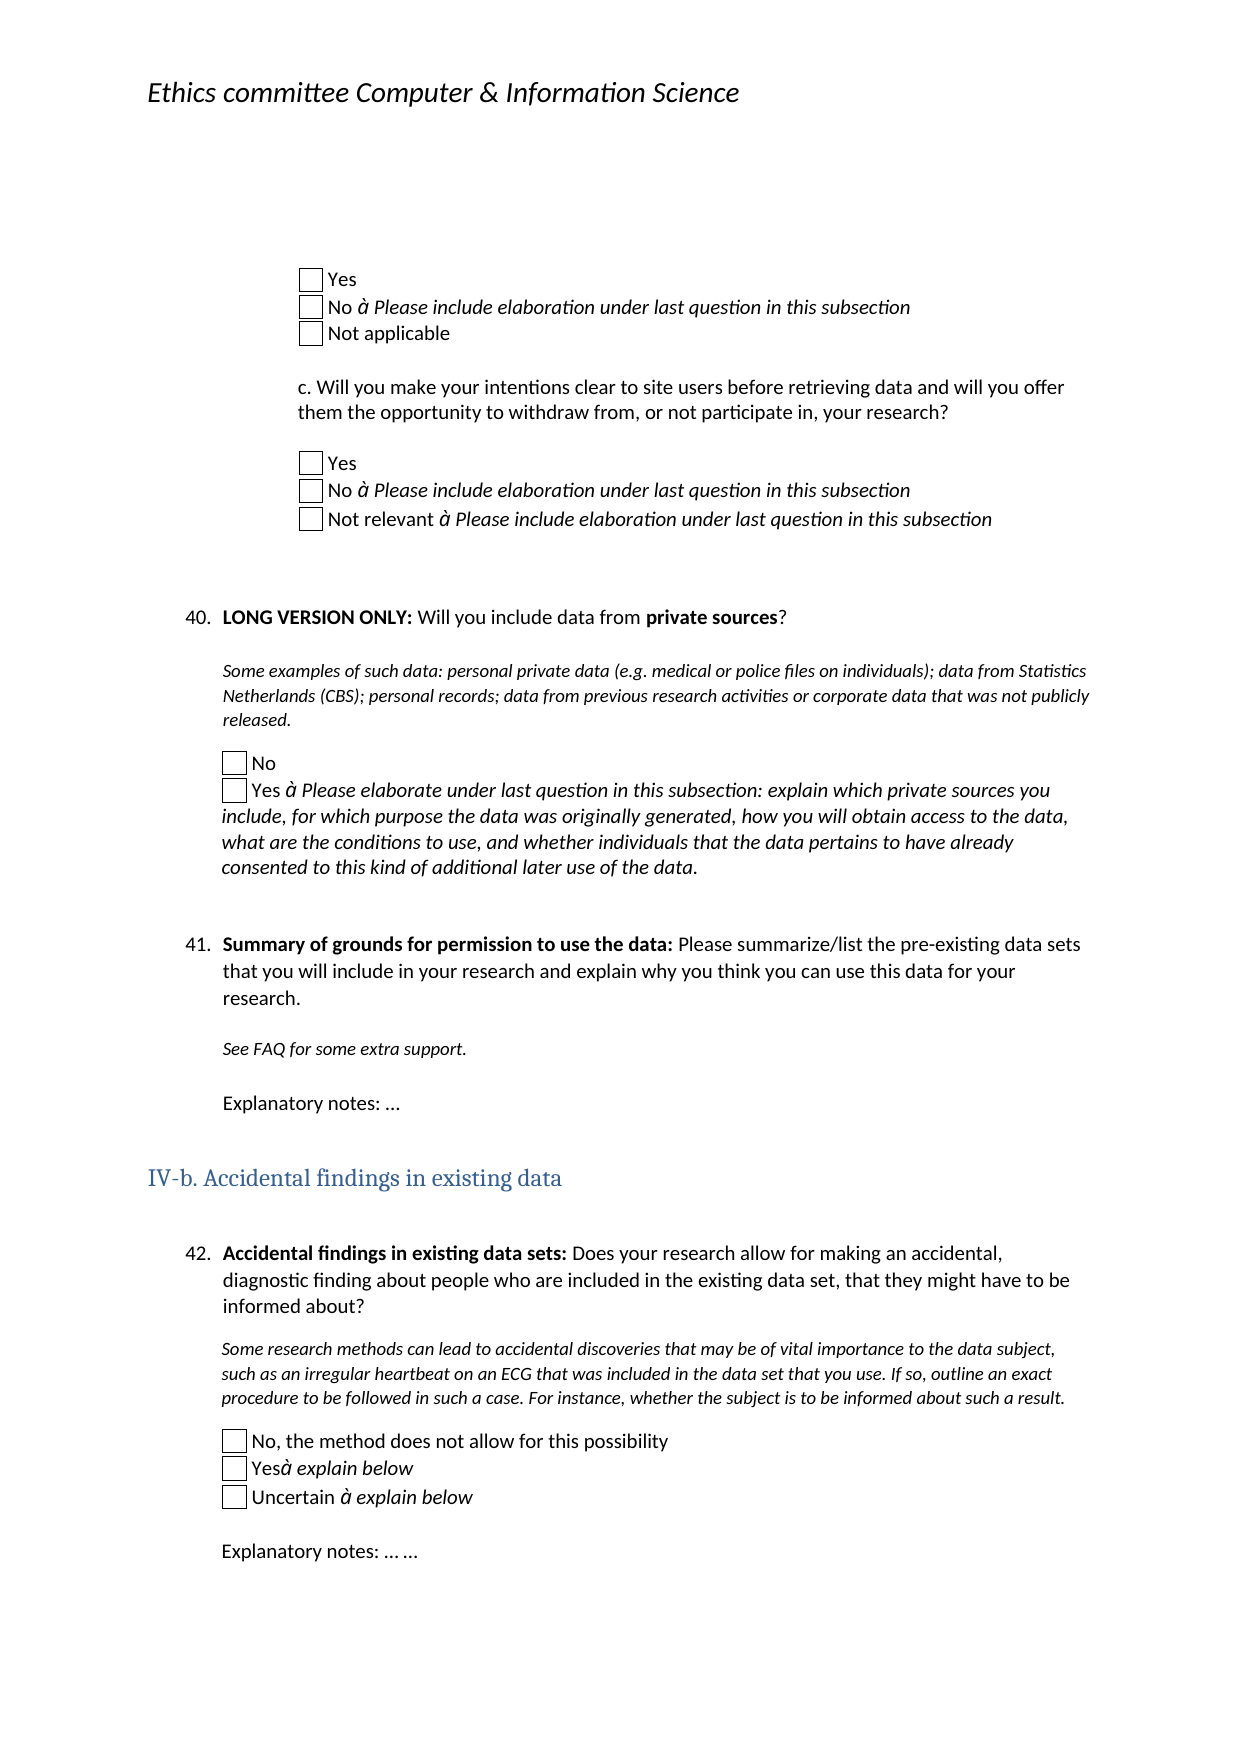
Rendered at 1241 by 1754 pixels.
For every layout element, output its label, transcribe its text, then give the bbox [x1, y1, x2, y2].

list Summary of grounds for permission to use the data: Please summarize/list the pre-existing data sets that you will include in your research and explain why you think you can use this data for your research. See FAQ for some extra support. Explanatory notes: … [185, 931, 1092, 1145]
list Some examples of such data: personal private data (e.g. medical or police files on individuals); data from Statistics Netherlands (CBS); personal records; data from previous research activities or corporate data that was not publicly released. [223, 632, 1092, 731]
text Yes à Please elaborate under last question in this subsection: explain which private sources you include, for which purpose the data was originally generated, how you will obtain access to the data, what are the conditions to use, and whether individuals that the data pertains to have already consented to this kind of additional later use of the data. [221, 775, 1092, 880]
list LONG VERSION ONLY: Will you include data from private sources? [185, 604, 1092, 630]
text Yesà explain below [221, 1453, 1092, 1482]
text Uncertain à explain below [221, 1482, 1092, 1538]
text No [221, 750, 1092, 775]
text Explanatory notes: … … [221, 1538, 1092, 1617]
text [298, 241, 1092, 292]
list Accidental findings in existing data sets: Does your research allow for making an accidental, diagnostic finding about people who are included in the existing data set, that they might have to be informed about? [185, 1240, 1092, 1319]
text No, the method does not allow for this possibility [221, 1428, 1092, 1453]
text Some research methods can lead to accidental discoveries that may be of vital importance to the data subject, such as an irregular heartbeat on an ECG that was included in the data set that you use. If so, outline an exact procedure to be followed in such a case. For instance, whether the subject is to be informed about such a result. [221, 1337, 1092, 1409]
text No à Please include elaboration under last question in this subsection Not applicable [298, 292, 1092, 374]
text No à Please include elaboration under last question in this subsection Not relevant à Please include elaboration under last question in this subsection [298, 476, 1092, 561]
subtitle IV-b. Accidental findings in existing data [148, 1164, 1092, 1193]
text c. Will you make your intentions clear to site users before retrieving data and will you offer them the opportunity to withdraw from, or not participate in, your research? Yes [298, 374, 1092, 476]
